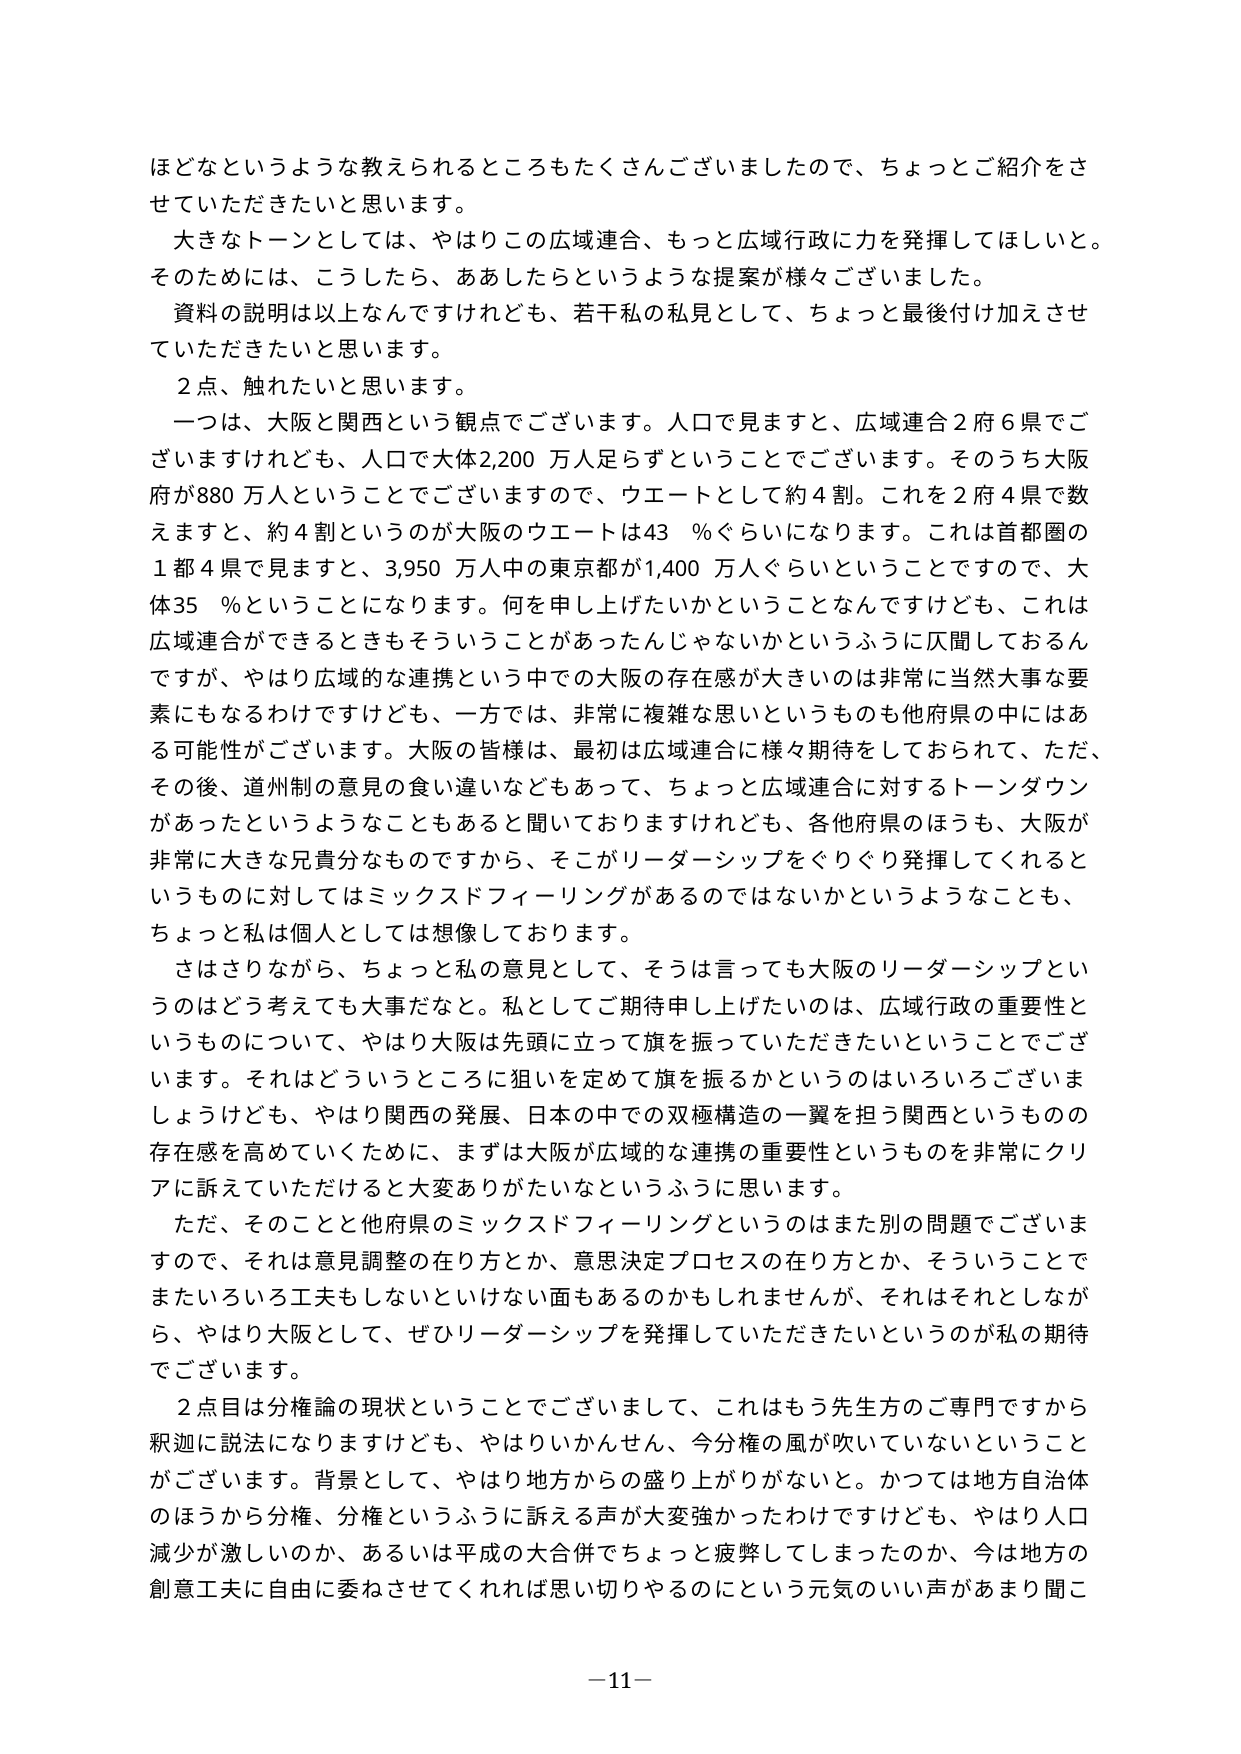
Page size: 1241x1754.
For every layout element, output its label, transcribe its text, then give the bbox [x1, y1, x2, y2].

text 一つは、大阪と関西という観点でございます。人口で見ますと、広域連合２府６県でございますけれども、人口で大体2,200万人足らずということでございます。そのうち大阪府が880万人ということでございますので、ウエートとして約４割。これを２府４県で数えますと、約４割というのが大阪のウエートは43％ぐらいになります。これは首都圏の１都４県で見ますと、3,950万人中の東京都が1,400万人ぐらいということですので、大体35％ということになります。何を申し上げたいかということなんですけども、これは広域連合ができるときもそういうことがあったんじゃないかというふうに仄聞しておるんですが、やはり広域的な連携という中での大阪の存在感が大きいのは非常に当然大事な要素にもなるわけですけども、一方では、非常に複雑な思いというものも他府県の中にはある可能性がございます。大阪の皆様は、最初は広域連合に様々期待をしておられて、ただ、その後、道州制の意見の食い違いなどもあって、ちょっと広域連合に対するトーンダウンがあったというようなこともあると聞いておりますけれども、各他府県のほうも、大阪が非常に大きな兄貴分なものですから、そこがリーダーシップをぐりぐり発揮してくれるというものに対してはミックスドフィーリングがあるのではないかというようなことも、ちょっと私は個人としては想像しております。 [149, 403, 1091, 950]
text 大きなトーンとしては、やはりこの広域連合、もっと広域行政に力を発揮してほしいと。そのためには、こうしたら、ああしたらというような提案が様々ございました。 [149, 221, 1091, 294]
text さはさりながら、ちょっと私の意見として、そうは言っても大阪のリーダーシップというのはどう考えても大事だなと。私としてご期待申し上げたいのは、広域行政の重要性というものについて、やはり大阪は先頭に立って旗を振っていただきたいということでございます。それはどういうところに狙いを定めて旗を振るかというのはいろいろございましょうけども、やはり関西の発展、日本の中での双極構造の一翼を担う関西というものの存在感を高めていくために、まずは大阪が広域的な連携の重要性というものを非常にクリアに訴えていただけると大変ありがたいなというふうに思います。 [149, 950, 1091, 1205]
text 資料の説明は以上なんですけれども、若干私の私見として、ちょっと最後付け加えさせていただきたいと思います。 [149, 294, 1091, 367]
text ただ、そのことと他府県のミックスドフィーリングというのはまた別の問題でございますので、それは意見調整の在り方とか、意思決定プロセスの在り方とか、そういうことでまたいろいろ工夫もしないといけない面もあるのかもしれませんが、それはそれとしながら、やはり大阪として、ぜひリーダーシップを発揮していただきたいというのが私の期待でございます。 [149, 1205, 1091, 1387]
text ２点、触れたいと思います。 [149, 367, 1091, 403]
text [149, 1387, 1091, 1606]
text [149, 148, 1091, 221]
